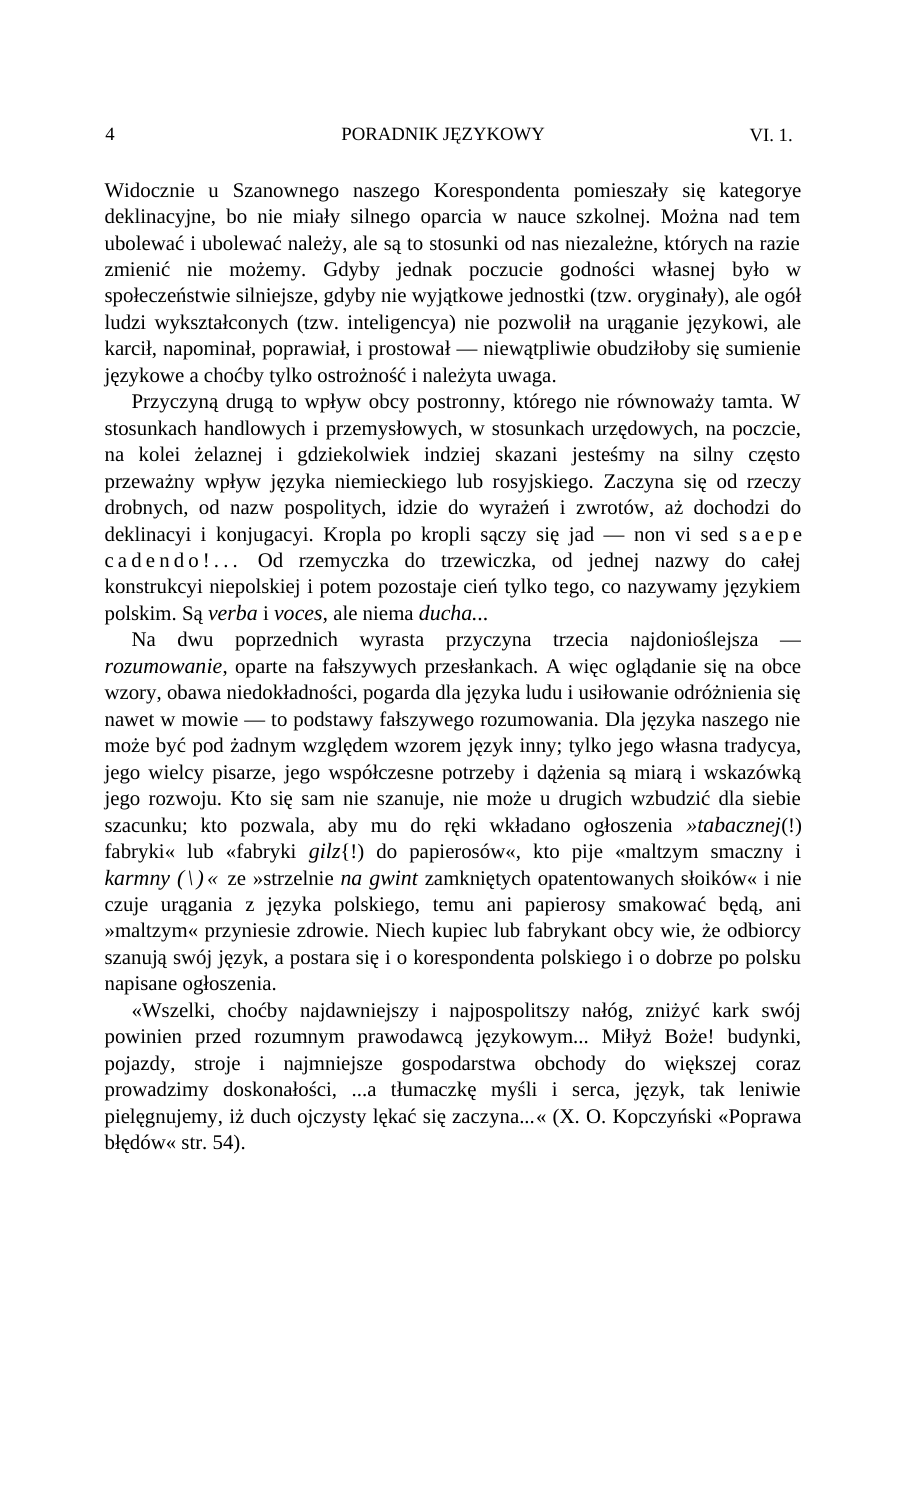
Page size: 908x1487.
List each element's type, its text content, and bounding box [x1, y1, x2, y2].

text «Wszelki, choćby najdawniejszy i najpospolitszy nałóg, zniżyć kark swój powinien przed rozumnym prawodawcą językowym... Miłyż Boże! budynki, pojazdy, stroje i najmniejsze gospodarstwa obchody do większej coraz prowadzimy doskonałości, ...a tłumaczkę myśli i serca, język, tak leniwie pielęgnujemy, iż duch ojczysty lękać się zaczyna...« (X. O. Kopczyński «Poprawa błędów« str. 54). [104, 996, 802, 1155]
text Na dwu poprzednich wyrasta przyczyna trzecia najdonioślejsza — rozumowanie, oparte na fałszywych przesłankach. A więc oglądanie się na obce wzory, obawa niedokładności, pogarda dla języka ludu i usiłowanie odróżnienia się nawet w mowie — to podstawy fałszywego rozumowania. Dla języka naszego nie może być pod żadnym względem wzorem język inny; tylko jego własna tradycya, jego wielcy pisarze, jego współczesne potrzeby i dążenia są miarą i wskazówką jego rozwoju. Kto się sam nie szanuje, nie może u drugich wzbudzić dla siebie szacunku; kto pozwala, aby mu do ręki wkładano ogłoszenia »tabacznej(!) fabryki« lub «fabryki gilz{!) do papierosów«, kto pije «maltzym smaczny i karmny (\)« ze »strzelnie na gwint zamkniętych opatentowanych słoików« i nie czuje urągania z języka polskiego, temu ani papierosy smakować będą, ani »maltzym« przyniesie zdrowie. Niech kupiec lub fabrykant obcy wie, że odbiorcy szanują swój język, a postara się i o korespondenta polskiego i o dobrze po polsku napisane ogłoszenia. [104, 626, 802, 996]
text Przyczyną drugą to wpływ obcy postronny, którego nie równoważy tamta. W stosunkach handlowych i przemysłowych, w stosunkach urzędowych, na poczcie, na kolei żelaznej i gdziekolwiek indziej skazani jesteśmy na silny często przeważny wpływ języka niemieckiego lub rosyjskiego. Zaczyna się od rzeczy drobnych, od nazw pospolitych, idzie do wyrażeń i zwrotów, aż dochodzi do deklinacyi i konjugacyi. Kropla po kropli sączy się jad — non vi sed saepe cadendo!... Od rzemyczka do trzewiczka, od jednej nazwy do całej konstrukcyi niepolskiej i potem pozostaje cień tylko tego, co nazywamy językiem polskim. Są verba i voces, ale niema ducha... [104, 387, 802, 626]
text VI. 1. [749, 126, 793, 145]
text PORADNIK JĘZYKOWY [341, 126, 545, 144]
text Widocznie u Szanownego naszego Korespondenta pomieszały się kategorye deklinacyjne, bo nie miały silnego oparcia w nauce szkolnej. Można nad tem ubolewać i ubolewać należy, ale są to stosunki od nas niezależne, których na razie zmienić nie możemy. Gdyby jednak poczucie godności własnej było w społeczeństwie silniejsze, gdyby nie wyjątkowe jednostki (tzw. oryginały), ale ogół ludzi wykształconych (tzw. inteligencya) nie pozwolił na urąganie językowi, ale karcił, napominał, poprawiał, i prostował — niewątpliwie obudziłoby się sumienie językowe a choćby tylko ostrożność i należyta uwaga. [104, 176, 802, 387]
